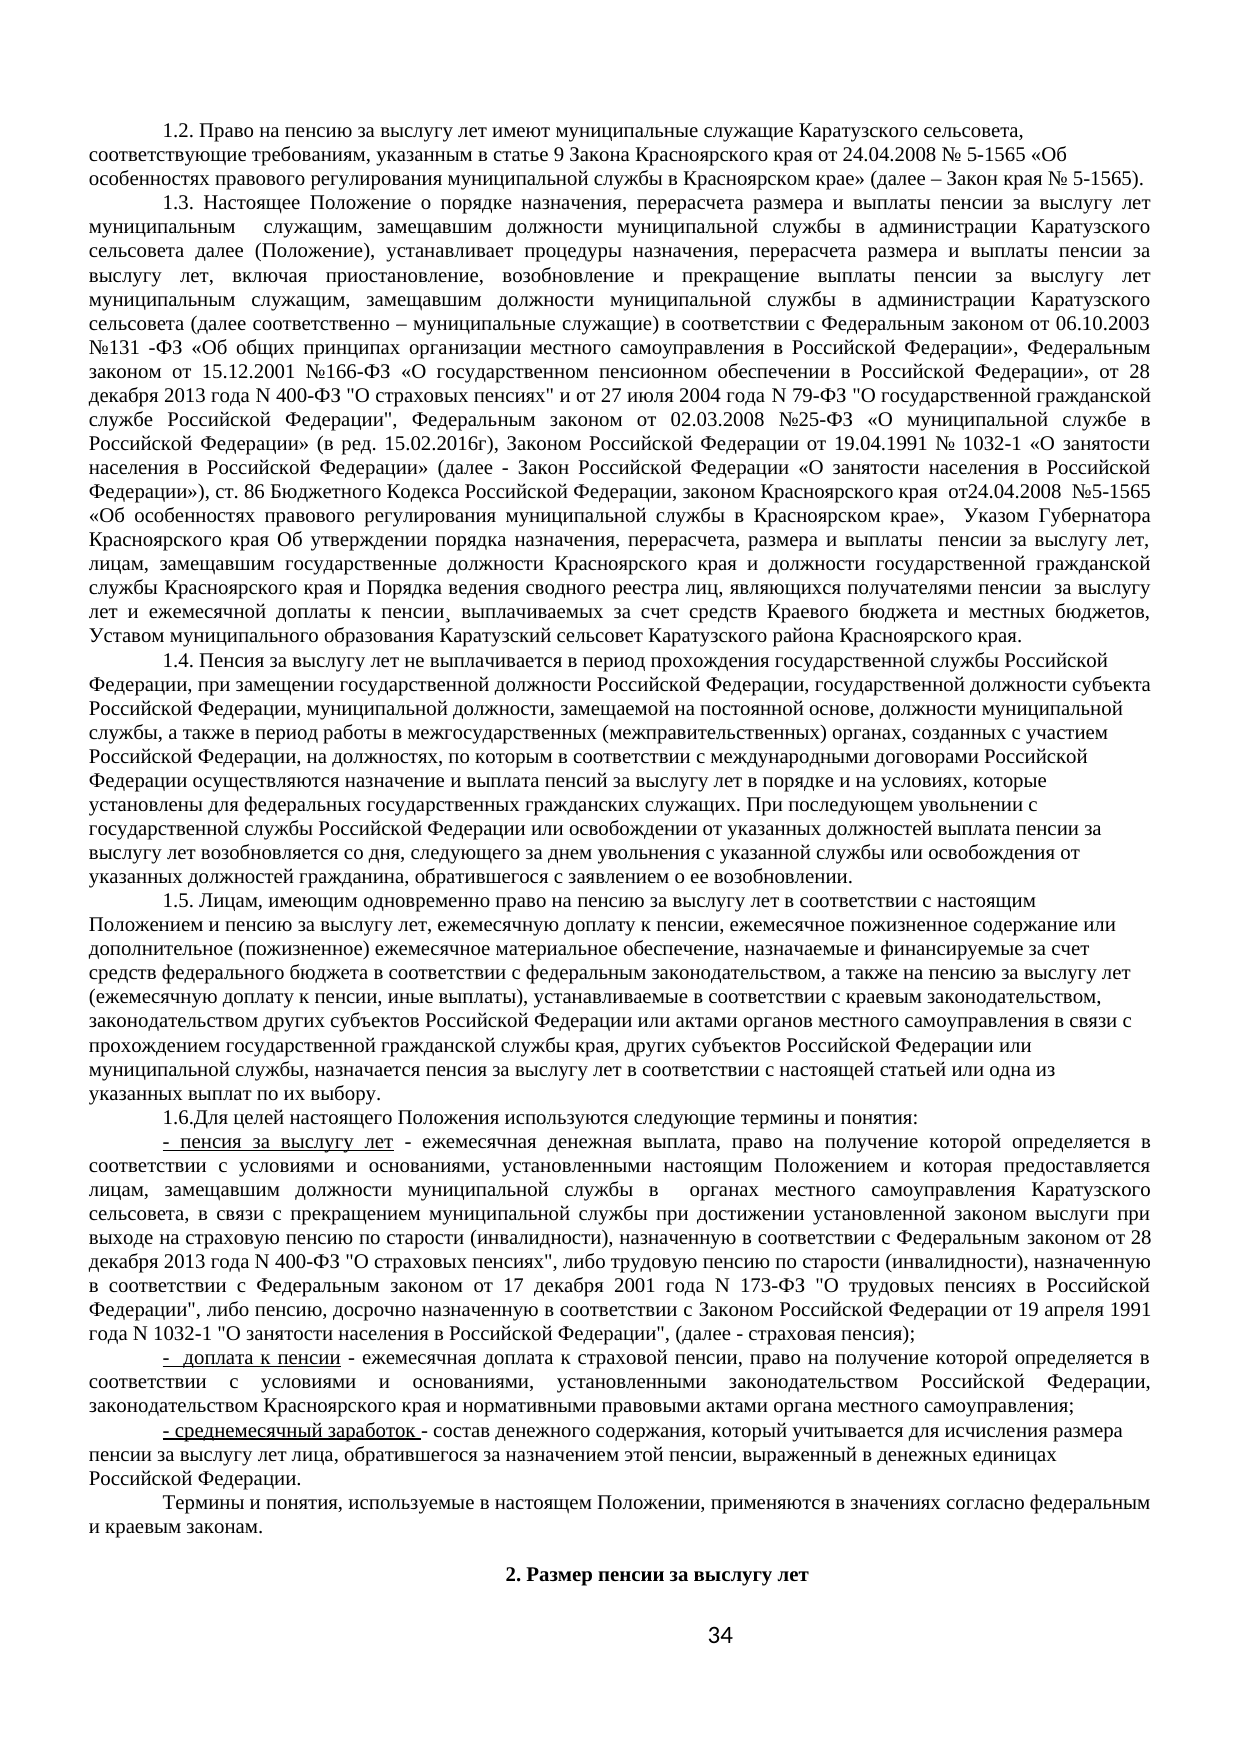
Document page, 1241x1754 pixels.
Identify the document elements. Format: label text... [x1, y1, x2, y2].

text - среднемесячный заработок - состав денежного содержания, который учитывается для исчисления размера пенсии за выслугу лет лица, обратившегося за назначением этой пенсии, выраженный в денежных единицах Российской Федерации. [89, 1417, 1152, 1490]
text 1.4. Пенсия за выслугу лет не выплачивается в период прохождения государственной службы Российской Федерации, при замещении государственной должности Российской Федерации, государственной должности субъекта Российской Федерации, муниципальной должности, замещаемой на постоянной основе, должности муниципальной службы, а также в период работы в межгосударственных (межправительственных) органах, созданных с участием Российской Федерации, на должностях, по которым в соответствии с международными договорами Российской Федерации осуществляются назначение и выплата пенсий за выслугу лет в порядке и на условиях, которые установлены для федеральных государственных гражданских служащих. При последующем увольнении с государственной службы Российской Федерации или освобождении от указанных должностей выплата пенсии за выслугу лет возобновляется со дня, следующего за днем увольнения с указанной службы или освобождения от указанных должностей гражданина, обратившегося с заявлением о ее возобновлении. [89, 647, 1152, 888]
text Термины и понятия, используемые в настоящем Положении, применяются в значениях согласно федеральным и краевым законам. [89, 1490, 1152, 1538]
text - доплата к пенсии - ежемесячная доплата к страховой пенсии, право на получение которой определяется в соответствии с условиями и основаниями, установленными законодательством Российской Федерации, законодательством Красноярского края и нормативными правовыми актами органа местного самоуправления; [89, 1345, 1152, 1417]
text 1.5. Лицам, имеющим одновременно право на пенсию за выслугу лет в соответствии с настоящим Положением и пенсию за выслугу лет, ежемесячную доплату к пенсии, ежемесячное пожизненное содержание или дополнительное (пожизненное) ежемесячное материальное обеспечение, назначаемые и финансируемые за счет средств федерального бюджета в соответствии с федеральным законодательством, а также на пенсию за выслугу лет (ежемесячную доплату к пенсии, иные выплаты), устанавливаемые в соответствии с краевым законодательством, законодательством других субъектов Российской Федерации или актами органов местного самоуправления в связи с прохождением государственной гражданской службы края, других субъектов Российской Федерации или муниципальной службы, назначается пенсия за выслугу лет в соответствии с настоящей статьей или одна из указанных выплат по их выбору. [89, 888, 1152, 1105]
text - пенсия за выслугу лет - ежемесячная денежная выплата, право на получение которой определяется в соответствии с условиями и основаниями, установленными настоящим Положением и которая предоставляется лицам, замещавшим должности муниципальной службы в органах местного самоуправления Каратузского сельсовета, в связи с прекращением муниципальной службы при достижении установленной законом выслуги при выходе на страховую пенсию по старости (инвалидности), назначенную в соответствии с Федеральным законом от 28 декабря 2013 года N 400-ФЗ "О страховых пенсиях", либо трудовую пенсию по старости (инвалидности), назначенную в соответствии с Федеральным законом от 17 декабря 2001 года N 173-ФЗ "О трудовых пенсиях в Российской Федерации", либо пенсию, досрочно назначенную в соответствии с Законом Российской Федерации от 19 апреля 1991 года N 1032-1 "О занятости населения в Российской Федерации", (далее - страховая пенсия); [89, 1129, 1152, 1345]
text 1.2. Право на пенсию за выслугу лет имеют муниципальные служащие Каратузского сельсовета, соответствующие требованиям, указанным в статье 9 Закона Красноярского края от 24.04.2008 № 5-1565 «Об особенностях правового регулирования муниципальной службы в Красноярском крае» (далее – Закон края № 5-1565). [89, 118, 1152, 190]
text 1.6.Для целей настоящего Положения используются следующие термины и понятия: [89, 1105, 1152, 1129]
text 1.3. Настоящее Положение о порядке назначения, перерасчета размера и выплаты пенсии за выслугу лет муниципальным служащим, замещавшим должности муниципальной службы в администрации Каратузского сельсовета далее (Положение), устанавливает процедуры назначения, перерасчета размера и выплаты пенсии за выслугу лет, включая приостановление, возобновление и прекращение выплаты пенсии за выслугу лет муниципальным служащим, замещавшим должности муниципальной службы в администрации Каратузского сельсовета (далее соответственно – муниципальные служащие) в соответствии с Федеральным законом от 06.10.2003 №131 -ФЗ «Об общих принципах организации местного самоуправления в Российской Федерации», Федеральным законом от 15.12.2001 №166-ФЗ «О государственном пенсионном обеспечении в Российской Федерации», от 28 декабря 2013 года N 400-ФЗ "О страховых пенсиях" и от 27 июля 2004 года N 79-ФЗ "О государственной гражданской службе Российской Федерации", Федеральным законом от 02.03.2008 №25-ФЗ «О муниципальной службе в Российской Федерации» (в ред. 15.02.2016г), Законом Российской Федерации от 19.04.1991 № 1032-1 «О занятости населения в Российской Федерации» (далее - Закон Российской Федерации «О занятости населения в Российской Федерации»), ст. 86 Бюджетного Кодекса Российской Федерации, законом Красноярского края от24.04.2008 №5-1565 «Об особенностях правового регулирования муниципальной службы в Красноярском крае», Указом Губернатора Красноярского края Об утверждении порядка назначения, перерасчета, размера и выплаты пенсии за выслугу лет, лицам, замещавшим государственные должности Красноярского края и должности государственной гражданской службы Красноярского края и Порядка ведения сводного реестра лиц, являющихся получателями пенсии за выслугу лет и ежемесячной доплаты к пенсии¸ выплачиваемых за счет средств Краевого бюджета и местных бюджетов, Уставом муниципального образования Каратузский сельсовет Каратузского района Красноярского края. [89, 190, 1152, 647]
text 2. Размер пенсии за выслугу лет [89, 1562, 1152, 1586]
